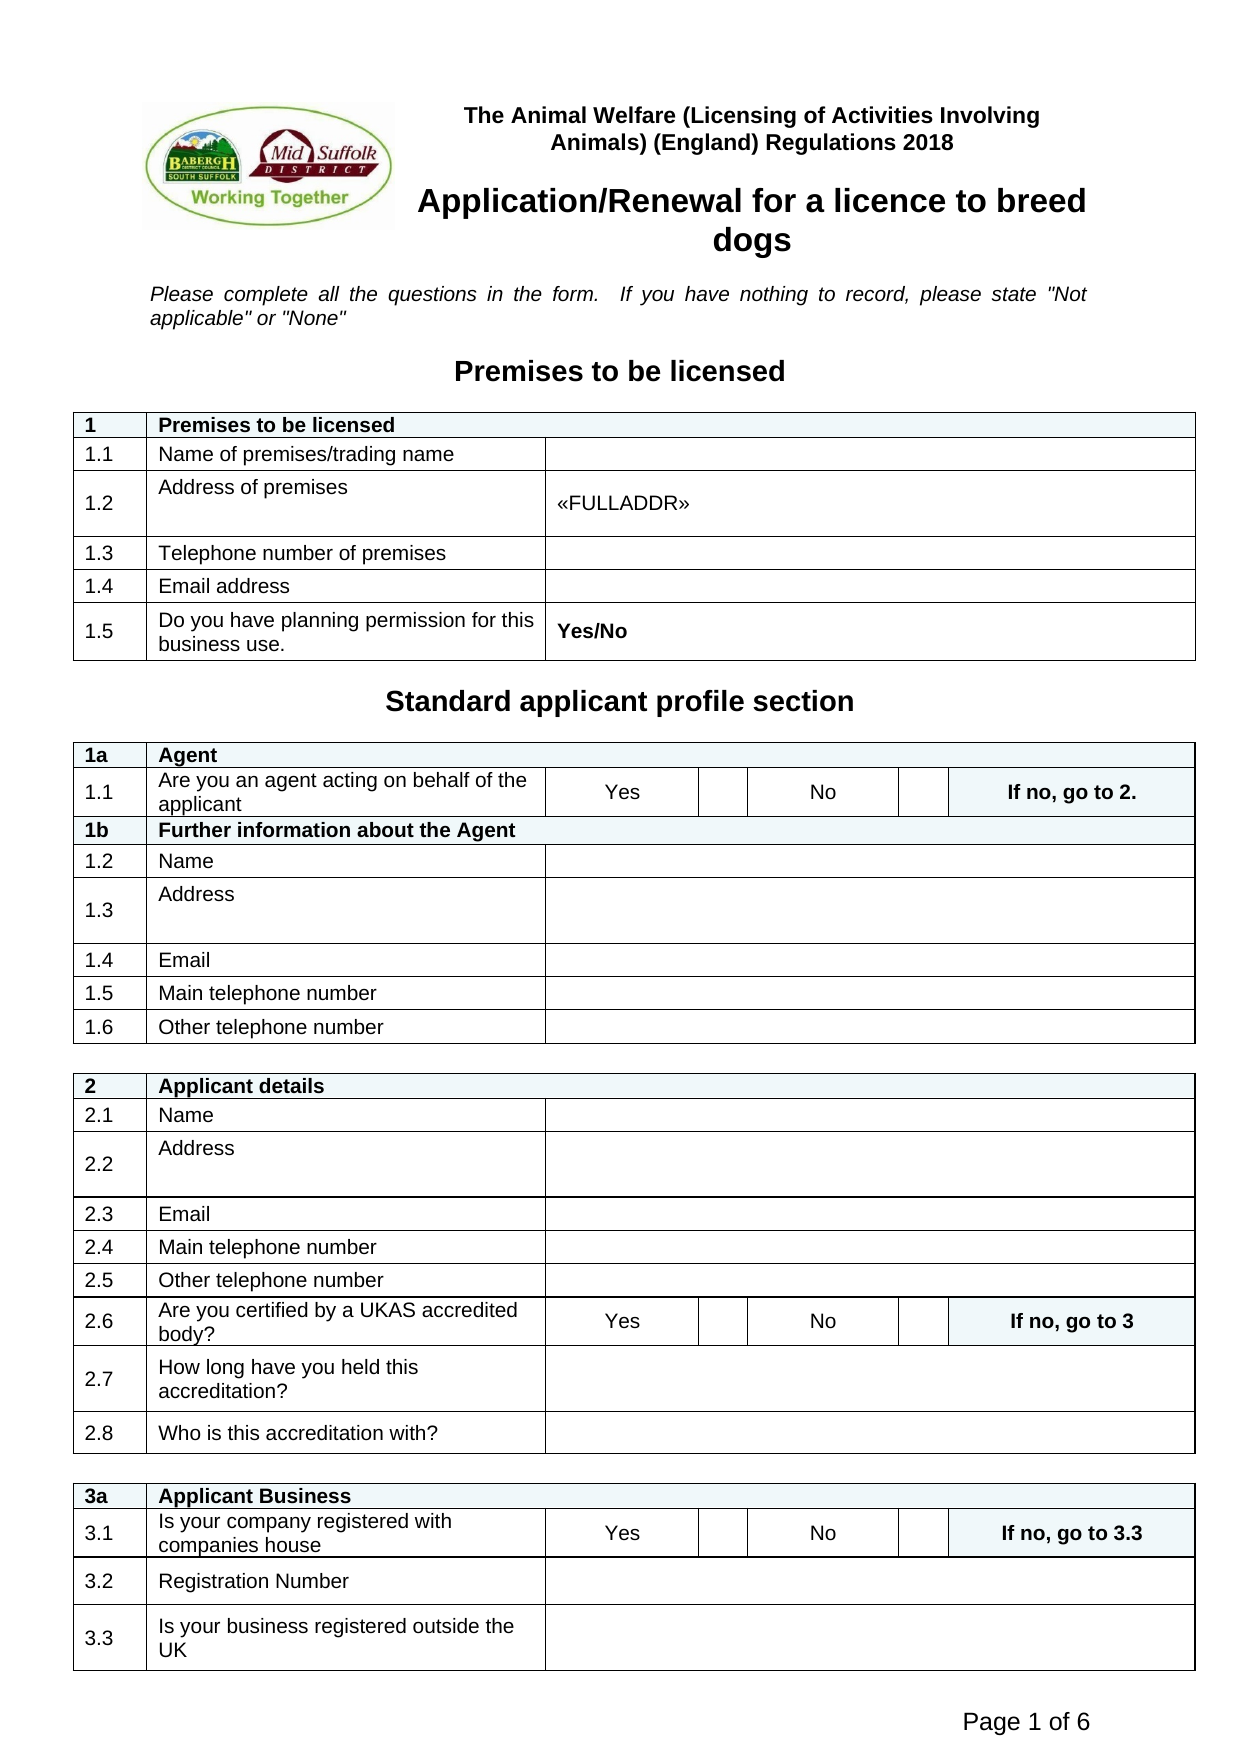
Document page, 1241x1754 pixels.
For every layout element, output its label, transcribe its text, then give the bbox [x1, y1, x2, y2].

table_cell 3.3 [74, 1605, 146, 1670]
table_cell 2.1 [74, 1099, 146, 1131]
table_cell [546, 1198, 1194, 1230]
table_cell 1.1 [74, 768, 146, 816]
table_cell Yes/No [546, 603, 1195, 659]
table_cell Name [147, 845, 545, 877]
table_cell [546, 1412, 1194, 1453]
table_cell [546, 845, 1194, 877]
table_cell Telephone number of premises [147, 537, 545, 569]
table_cell [546, 438, 1195, 470]
table_header 1 [74, 413, 146, 437]
table_cell Further information about the Agent [147, 817, 1194, 844]
table_cell 1.1 [74, 438, 146, 470]
table_cell Address of premises [147, 471, 545, 536]
table_cell Who is this accreditation with? [147, 1412, 545, 1453]
table_cell Main telephone number [147, 977, 545, 1009]
picture [141, 102, 395, 230]
table_cell [546, 1264, 1194, 1296]
table_cell 3.2 [74, 1558, 146, 1604]
table_cell 2.8 [74, 1412, 146, 1453]
table_cell [899, 1509, 948, 1556]
table_header Applicant Business [147, 1484, 1194, 1507]
table_cell 3.1 [74, 1509, 146, 1556]
text Premises to be licensed [150, 354, 1090, 388]
table_cell [699, 768, 747, 816]
table_cell Email [147, 944, 545, 976]
table_cell Do you have planning permission for this business use. [147, 603, 545, 659]
table_cell [699, 1298, 747, 1345]
table_cell 2.5 [74, 1264, 146, 1296]
table_header Agent [147, 743, 1194, 767]
table_cell 2.7 [74, 1346, 146, 1411]
table_header Applicant details [147, 1074, 1194, 1097]
table_cell 1.5 [74, 977, 146, 1009]
table_cell If no, go to 3.3 [949, 1509, 1194, 1556]
table_cell Name [147, 1099, 545, 1131]
table_cell [546, 1010, 1194, 1043]
table_cell How long have you held this accreditation? [147, 1346, 545, 1411]
table_cell 1.4 [74, 570, 146, 602]
table_cell 1.6 [74, 1010, 146, 1043]
table_cell [899, 768, 948, 816]
table_cell [546, 1231, 1194, 1263]
table_cell [546, 1132, 1194, 1196]
table_header 1a [74, 743, 146, 767]
table_cell Main telephone number [147, 1231, 545, 1263]
table_cell [546, 570, 1195, 602]
table_cell 2.6 [74, 1298, 146, 1345]
table_cell Other telephone number [147, 1264, 545, 1296]
text Standard applicant profile section [150, 684, 1090, 718]
table_cell Name of premises/trading name [147, 438, 545, 470]
table_cell 1.3 [74, 537, 146, 569]
table_cell Email address [147, 570, 545, 602]
table_cell No [748, 768, 898, 816]
table_cell «FULLADDR» [546, 471, 1195, 536]
table_cell [546, 977, 1194, 1009]
table_cell [546, 1099, 1194, 1131]
table_cell [899, 1298, 948, 1345]
table_cell 1b [74, 817, 146, 844]
table_cell 1.3 [74, 878, 146, 943]
table_cell [699, 1509, 747, 1556]
table_cell Address [147, 1132, 545, 1196]
table_cell [546, 944, 1194, 976]
table_cell [546, 1558, 1194, 1604]
table_cell 1.2 [74, 845, 146, 877]
table_cell Yes [546, 768, 698, 816]
table_cell If no, go to 3 [949, 1298, 1194, 1345]
text Application/Renewal for a licence to breed dogs [150, 181, 1090, 258]
table_cell 2.3 [74, 1198, 146, 1230]
text The Animal Welfare (Licensing of Activities Involving Animals) (England) Regulations 2018 [395, 102, 1090, 155]
table_cell [546, 878, 1194, 943]
table_cell Are you an agent acting on behalf of the applicant [147, 768, 545, 816]
table_cell Yes [546, 1509, 698, 1556]
table_cell 1.4 [74, 944, 146, 976]
table_cell Address [147, 878, 545, 943]
table_cell Are you certified by a UKAS accredited body? [147, 1298, 545, 1345]
table_cell 2.2 [74, 1132, 146, 1196]
table_cell Is your company registered with companies house [147, 1509, 545, 1556]
table_header 3a [74, 1484, 146, 1507]
table_cell Email [147, 1198, 545, 1230]
table_cell If no, go to 2. [949, 768, 1194, 816]
table_cell Other telephone number [147, 1010, 545, 1043]
table_cell 2.4 [74, 1231, 146, 1263]
table_cell [546, 1346, 1194, 1411]
text Please complete all the questions in the form. If you have nothing to record, please state "Not applicable" or "None" [150, 282, 1090, 330]
table_cell Is your business registered outside the UK [147, 1605, 545, 1670]
table_cell [546, 537, 1195, 569]
table_cell Yes [546, 1298, 698, 1345]
table_cell 1.5 [74, 603, 146, 659]
table_cell [546, 1605, 1194, 1670]
table_cell 1.2 [74, 471, 146, 536]
table_header 2 [74, 1074, 146, 1097]
table_cell Registration Number [147, 1558, 545, 1604]
table_header Premises to be licensed [147, 413, 1195, 437]
table_cell No [748, 1509, 898, 1556]
table_cell No [748, 1298, 898, 1345]
